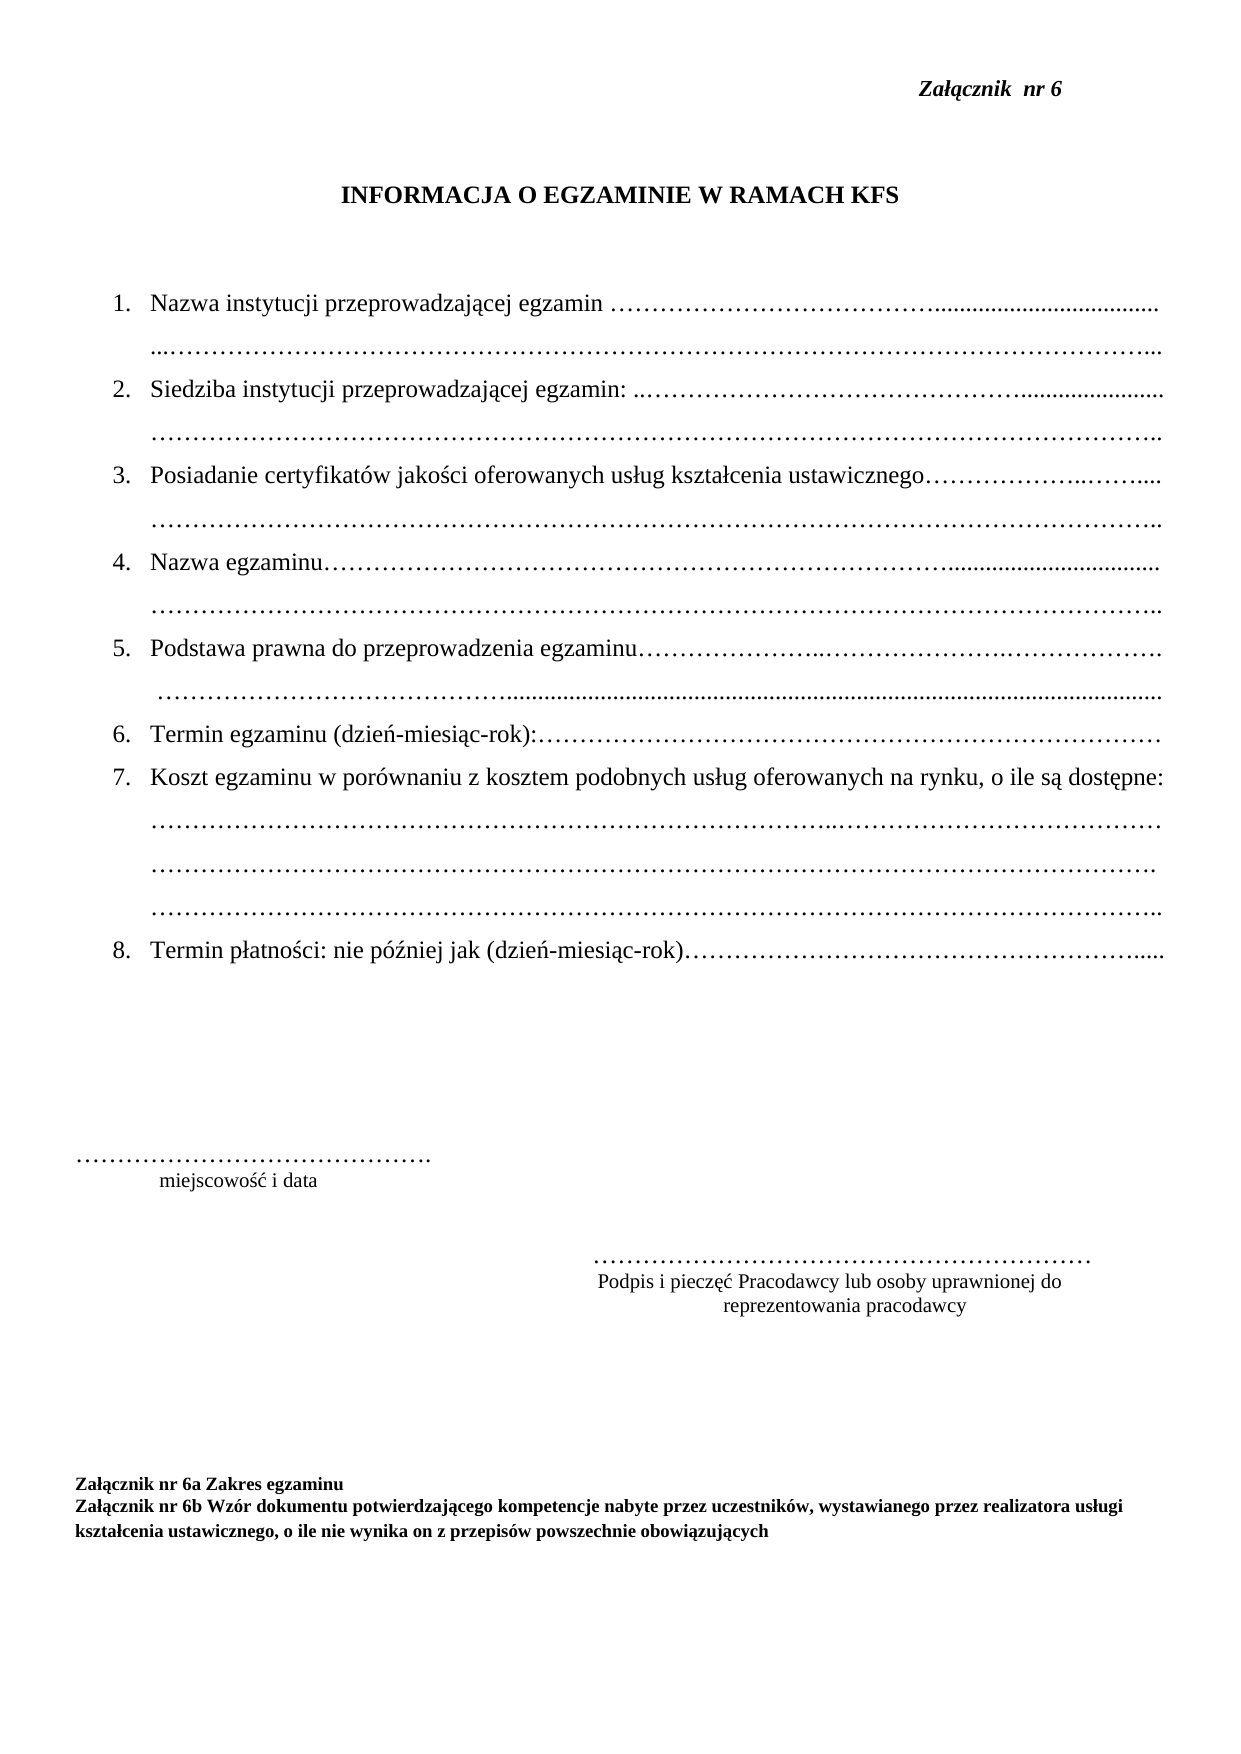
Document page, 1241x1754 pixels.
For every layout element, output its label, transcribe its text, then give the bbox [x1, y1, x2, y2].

list Podstawa prawna do przeprowadzenia egzaminu…………………..………………….………………. [112, 633, 1165, 662]
list Załącznik nr 6a Zakres egzaminu [75, 1473, 1165, 1495]
text Załącznik nr 6 [75, 75, 1165, 101]
text …………………………………………………… [517, 1241, 1165, 1269]
list ………………………………………………………………………………………………………….. [150, 892, 1165, 921]
list ………………………………………………………………………………………………………….. [150, 504, 1165, 532]
list ...………………………………………………………………………………………………………... [150, 331, 1165, 360]
list ………………………………………………………………………………………………………….. [150, 590, 1165, 619]
list Posiadanie certyfikatów jakości oferowanych usług kształcenia ustawicznego………………..…….... [112, 461, 1165, 489]
list Termin egzaminu (dzień-miesiąc-rok):………………………………………………………………… [112, 719, 1165, 748]
text INFORMACJA O EGZAMINIE W RAMACH KFS [75, 180, 1165, 209]
list Koszt egzaminu w porównaniu z kosztem podobnych usług oferowanych na rynku, o ile są dostępne: ………………………………………………………………………..………………………………… [112, 762, 1165, 834]
list ……………………………………......................................................................................................... [150, 676, 1165, 705]
list Siedziba instytucji przeprowadzającej egzamin: ..………………………………………....................... [112, 374, 1165, 403]
list ………………………………………………………………………………………………………….. [150, 417, 1165, 446]
text Załącznik nr 6b Wzór dokumentu potwierdzającego kompetencje nabyte przez uczestników, wystawianego przez realizatora usługi kształcenia ustawicznego, o ile nie wynika on z przepisów powszechnie obowiązujących [75, 1495, 1165, 1541]
text Podpis i pieczęć Pracodawcy lub osoby uprawnionej do reprezentowania pracodawcy [517, 1269, 1165, 1317]
list Nazwa egzaminu………………………………………………………………….................................. [112, 547, 1165, 576]
text miejscowość i data [75, 1168, 1165, 1192]
list Nazwa instytucji przeprowadzającej egzamin ………………………………….................................... [112, 288, 1165, 317]
text ……………………………………. [75, 1139, 1165, 1168]
list Termin płatności: nie później jak (dzień-miesiąc-rok)………………………………………………..... [112, 935, 1165, 964]
list …………………………………………………………………………………………………………. [150, 849, 1165, 877]
